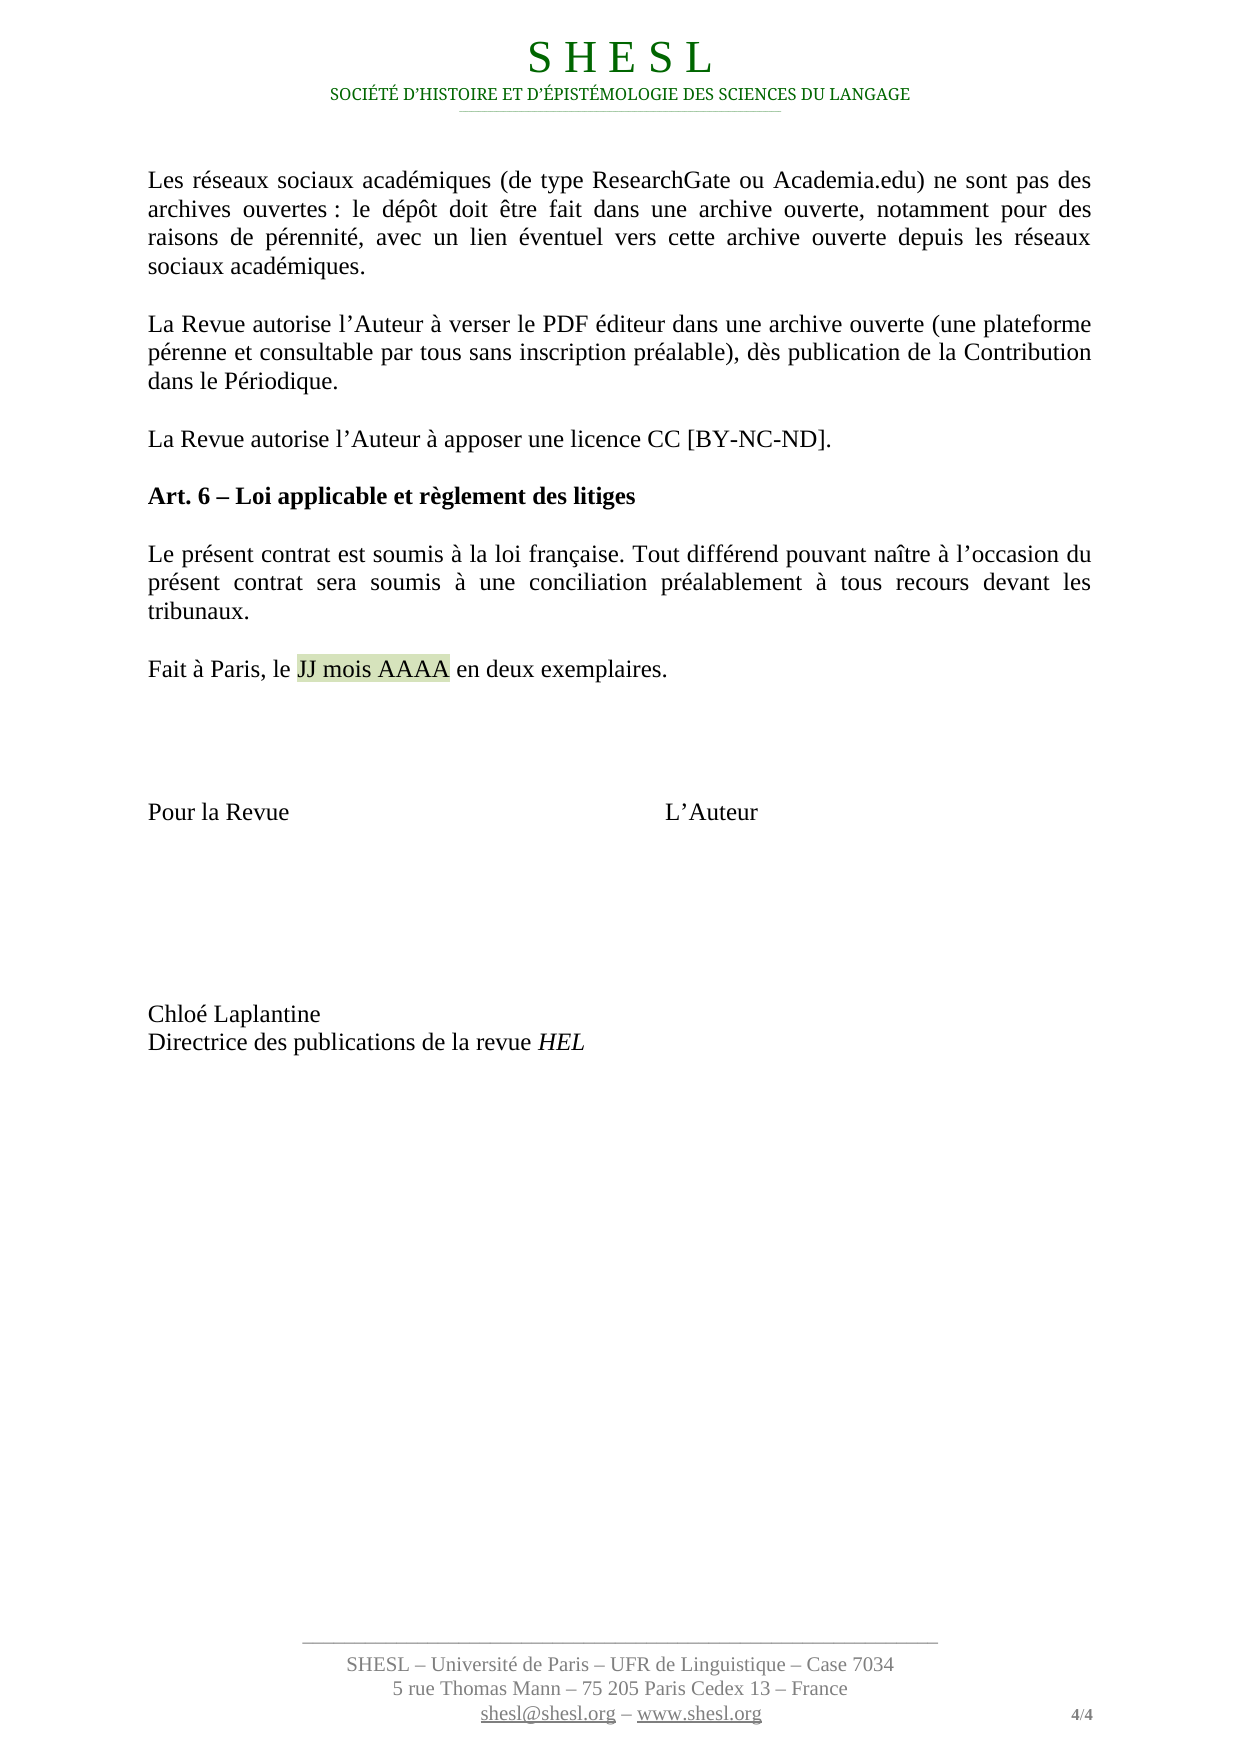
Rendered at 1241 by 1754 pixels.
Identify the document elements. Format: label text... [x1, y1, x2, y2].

text Le présent contrat est soumis à la loi française. Tout différend pouvant naître à l’occasion du présent contrat sera soumis à une conciliation préalablement à tous recours devant les tribunaux. [148, 539, 1092, 625]
text La Revue autorise l’Auteur à apposer une licence CC [BY-NC-ND]. [148, 424, 1092, 452]
text Fait à Paris, le JJ mois AAAA en deux exemplaires. [450, 654, 1092, 682]
text Les réseaux sociaux académiques (de type ResearchGate ou Academia.edu) ne sont pas des archives ouvertes : le dépôt doit être fait dans une archive ouverte, notamment pour des raisons de pérennité, avec un lien éventuel vers cette archive ouverte depuis les réseaux sociaux académiques. [148, 165, 1092, 280]
text Pour la Revue L’Auteur [148, 797, 1092, 826]
text La Revue autorise l’Auteur à verser le PDF éditeur dans une archive ouverte (une plateforme pérenne et consultable par tous sans inscription préalable), dès publication de la Contribution dans le Périodique. [148, 309, 1092, 395]
text Chloé Laplantine [148, 999, 1092, 1027]
text Fait à Paris, le JJ mois AAAA en deux exemplaires. [148, 654, 297, 682]
text Directrice des publications de la revue HEL [148, 1027, 1092, 1056]
text Art. 6 – Loi applicable et règlement des litiges [148, 481, 1092, 510]
